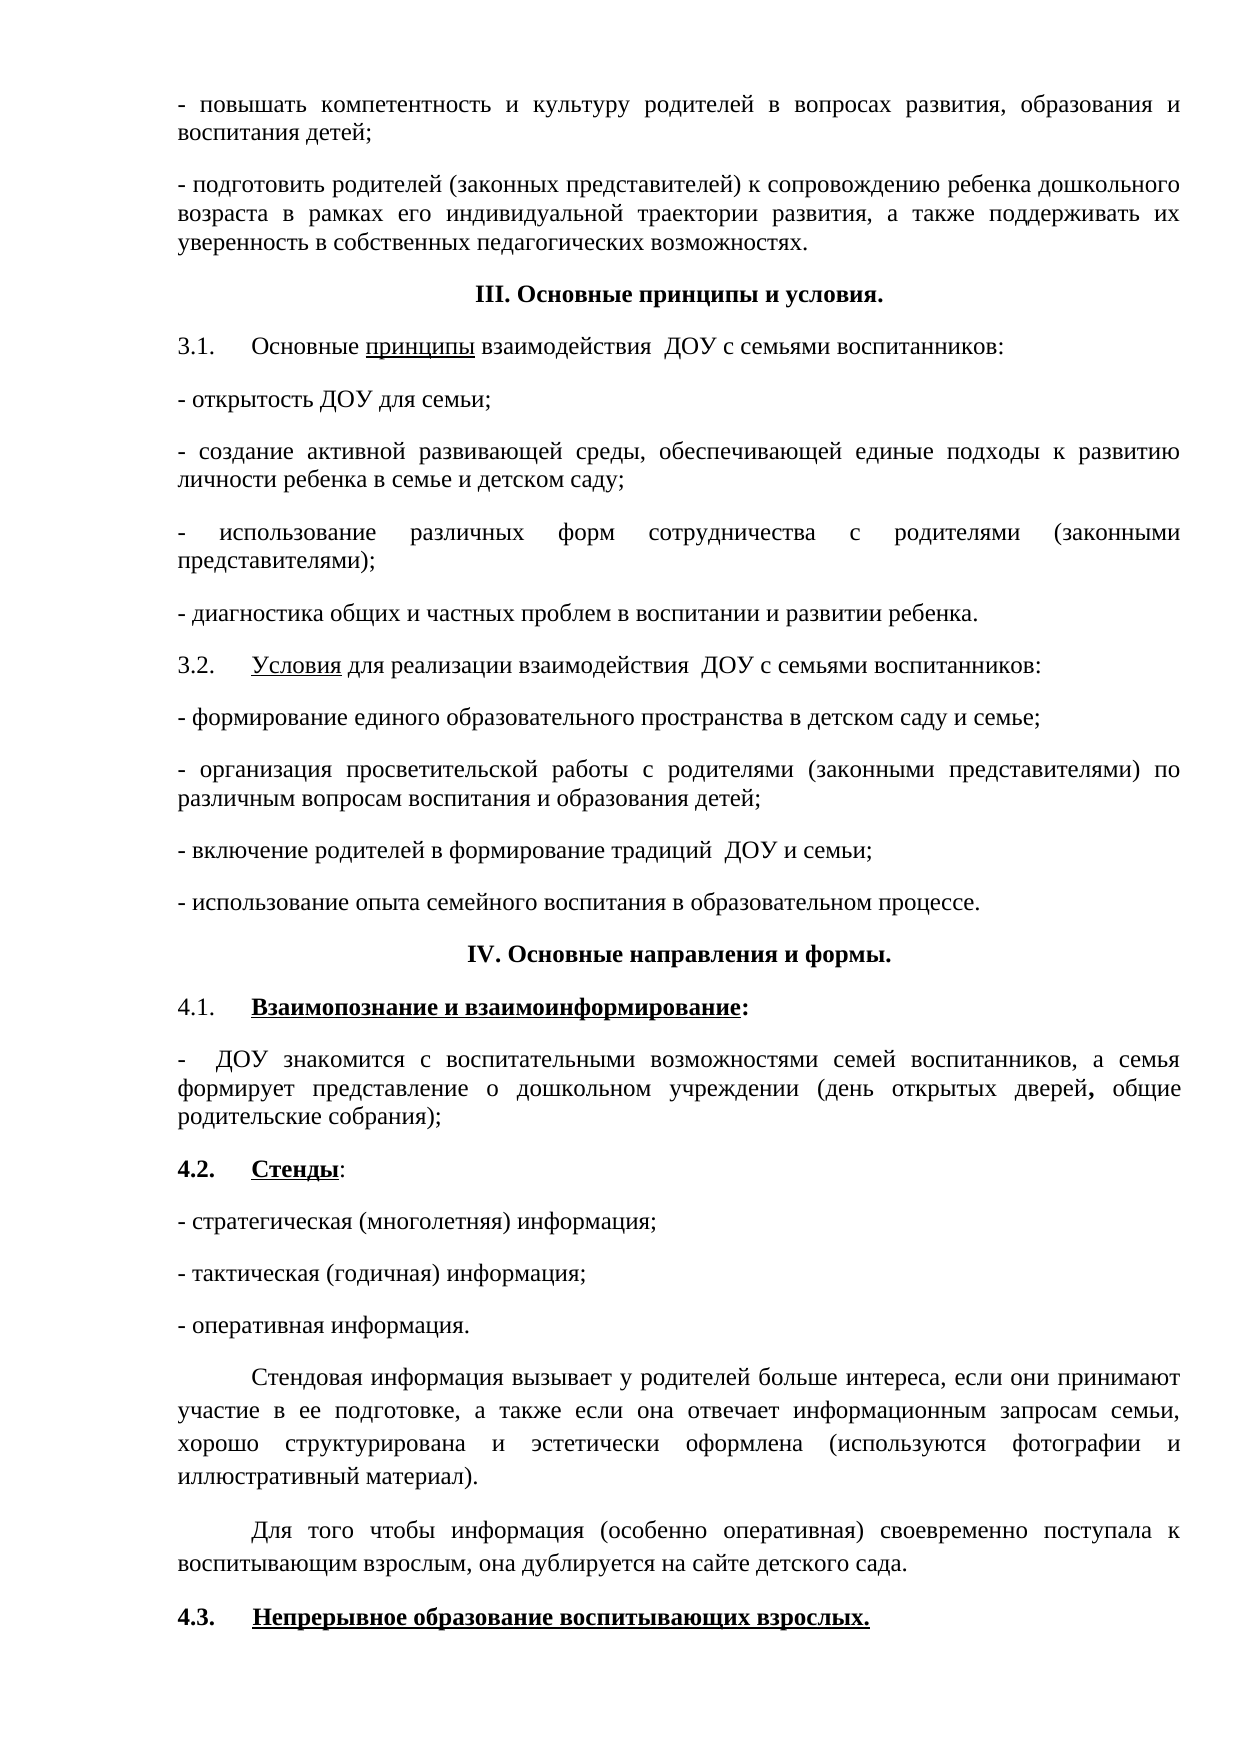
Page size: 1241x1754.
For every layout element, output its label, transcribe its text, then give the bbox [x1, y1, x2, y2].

text 4.2. Стенды: [177, 1154, 1181, 1182]
text - ДОУ знакомится с воспитательными возможностями семей воспитанников, а семья формирует представление о дошкольном учреждении (день открытых дверей, общие родительские собрания); [177, 1044, 1181, 1130]
text 3.2. Условия для реализации взаимодействия ДОУ с семьями воспитанников: [177, 650, 1181, 679]
text - формирование единого образовательного пространства в детском саду и семье; [177, 702, 1181, 731]
text 3.1. Основные принципы взаимодействия ДОУ с семьями воспитанников: [177, 331, 1181, 360]
text - подготовить родителей (законных представителей) к сопровождению ребенка дошкольного возраста в рамках его индивидуальной траектории развития, а также поддерживать их уверенность в собственных педагогических возможностях. [177, 169, 1181, 256]
text 4.1. Взаимопознание и взаимоинформирование: [177, 992, 1181, 1021]
text Стендовая информация вызывает у родителей больше интереса, если они принимают участие в ее подготовке, а также если она отвечает информационным запросам семьи, хорошо структурирована и эстетически оформлена (используются фотографии и иллюстративный материал). [177, 1362, 1181, 1490]
text - создание активной развивающей среды, обеспечивающей единые подходы к развитию личности ребенка в семье и детском саду; [177, 436, 1181, 493]
text - использование различных форм сотрудничества с родителями (законными представителями); [177, 517, 1181, 574]
list Непрерывное образование воспитывающих взрослых. [177, 1602, 1181, 1631]
text - повышать компетентность и культуру родителей в вопросах развития, образования и воспитания детей; [177, 89, 1181, 146]
text - включение родителей в формирование традиций ДОУ и семьи; [177, 835, 1181, 864]
text - использование опыта семейного воспитания в образовательном процессе. [177, 887, 1181, 916]
text - оперативная информация. [177, 1310, 1181, 1339]
text - организация просветительской работы с родителями (законными представителями) по различным вопросам воспитания и образования детей; [177, 754, 1181, 812]
text - открытость ДОУ для семьи; [177, 384, 1181, 412]
text - стратегическая (многолетняя) информация; [177, 1206, 1181, 1234]
text - диагностика общих и частных проблем в воспитании и развитии ребенка. [177, 598, 1181, 626]
text Для того чтобы информация (особенно оперативная) своевременно поступала к воспитывающим взрослым, она дублируется на сайте детского сада. [177, 1515, 1181, 1577]
text - тактическая (годичная) информация; [177, 1258, 1181, 1287]
text III. Основные принципы и условия. [177, 279, 1181, 308]
text IV. Основные направления и формы. [177, 939, 1181, 968]
